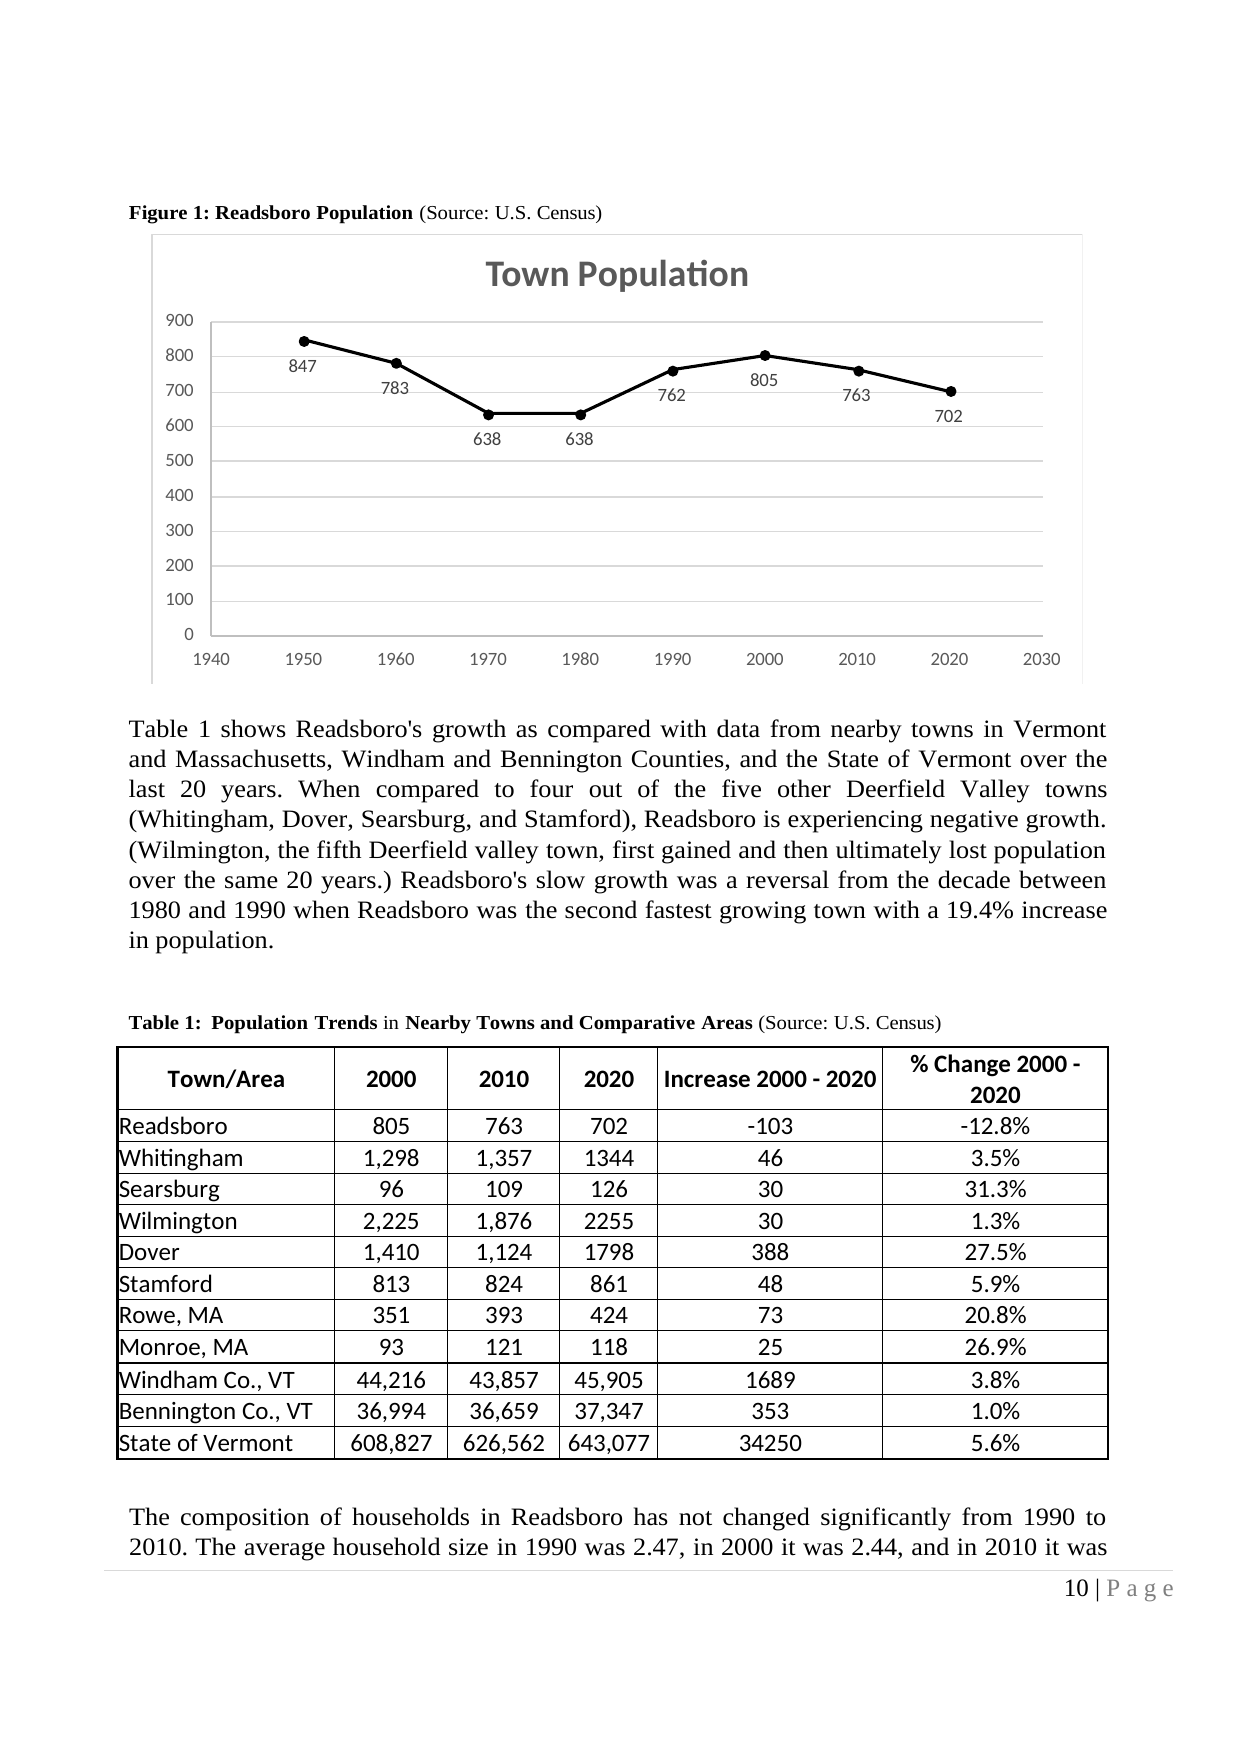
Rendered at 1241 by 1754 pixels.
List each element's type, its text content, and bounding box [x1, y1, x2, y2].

table_cell 2255 [560, 1205, 657, 1236]
table_cell 3.5% [883, 1142, 1107, 1172]
text Table 1: Population Trends in Nearby Towns and Comparative Areas (Source: U.S. Census) [128, 1011, 1173, 1034]
table_cell 353 [658, 1395, 882, 1426]
table_cell 2,225 [335, 1205, 447, 1236]
table_cell 121 [448, 1331, 559, 1362]
table_cell -12.8% [883, 1110, 1107, 1141]
table_cell 824 [448, 1268, 559, 1299]
table_cell 763 [448, 1110, 559, 1141]
table_cell 37,347 [560, 1395, 657, 1426]
table_cell 626,562 [448, 1427, 559, 1457]
text Figure 1: Readsboro Population (Source: U.S. Census) [129, 201, 1173, 224]
table_cell 96 [335, 1174, 447, 1204]
table_cell 388 [658, 1237, 882, 1267]
text Table 1 shows Readsboro's growth as compared with data from nearby towns in Vermont and Massachusetts, Windham and Bennington Counties, and the State of Vermont over the last 20 years. When compared to four out of the five other Deerfield Valley towns (Whitingham, Dover, Searsburg, and Stamford), Readsboro is experiencing negative growth. (Wilmington, the fifth Deerfield valley town, first gained and then ultimately lost population over the same 20 years.) Readsboro's slow growth was a reversal from the decade between 1980 and 1990 when Readsboro was the second fastest growing town with a 19.4% increase in population. [128, 714, 1108, 954]
table_cell 48 [658, 1268, 882, 1299]
table_cell 608,827 [335, 1427, 447, 1457]
table_cell 20.8% [883, 1300, 1107, 1330]
table_cell 702 [560, 1110, 657, 1141]
table_cell 1,298 [335, 1142, 447, 1172]
table_cell 109 [448, 1174, 559, 1204]
table_cell 1,357 [448, 1142, 559, 1172]
table_header 2000 [335, 1048, 447, 1109]
table_cell 424 [560, 1300, 657, 1330]
table_cell 43,857 [448, 1364, 559, 1394]
table_cell 805 [335, 1110, 447, 1141]
table_cell 44,216 [335, 1364, 447, 1394]
table_cell 30 [658, 1205, 882, 1236]
table_cell 1.0% [883, 1395, 1107, 1426]
table_cell 351 [335, 1300, 447, 1330]
table_cell Rowe, MA [119, 1300, 334, 1330]
table_cell Searsburg [119, 1174, 334, 1204]
table_cell 1,124 [448, 1237, 559, 1267]
table_cell 1344 [560, 1142, 657, 1172]
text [129, 1502, 1108, 1561]
table_cell 26.9% [883, 1331, 1107, 1362]
table_cell 1.3% [883, 1205, 1107, 1236]
table_cell 1,876 [448, 1205, 559, 1236]
table_cell 93 [335, 1331, 447, 1362]
table_cell 46 [658, 1142, 882, 1172]
table_cell 813 [335, 1268, 447, 1299]
table_header Town/Area [119, 1048, 334, 1109]
table_cell 393 [448, 1300, 559, 1330]
table_cell 5.9% [883, 1268, 1107, 1299]
table_cell 30 [658, 1174, 882, 1204]
table_header 2020 [560, 1048, 657, 1109]
table_cell Windham Co., VT [119, 1364, 334, 1394]
table_cell 3.8% [883, 1364, 1107, 1394]
table_cell 45,905 [560, 1364, 657, 1394]
table_header 2010 [448, 1048, 559, 1109]
table_cell Stamford [119, 1268, 334, 1299]
table_cell Monroe, MA [119, 1331, 334, 1362]
table_cell Bennington Co., VT [119, 1395, 334, 1426]
table_header % Change 2000 - 2020 [883, 1048, 1107, 1109]
table_cell 5.6% [883, 1427, 1107, 1457]
table_cell 25 [658, 1331, 882, 1362]
table_cell Dover [119, 1237, 334, 1267]
table_cell 118 [560, 1331, 657, 1362]
table_header Increase 2000 - 2020 [658, 1048, 882, 1109]
table_cell 36,659 [448, 1395, 559, 1426]
table_cell 27.5% [883, 1237, 1107, 1267]
table_cell 73 [658, 1300, 882, 1330]
table_cell Readsboro [119, 1110, 334, 1141]
table_cell 126 [560, 1174, 657, 1204]
table_cell State of Vermont [119, 1427, 334, 1457]
table_cell 1798 [560, 1237, 657, 1267]
table_cell 861 [560, 1268, 657, 1299]
table_cell 36,994 [335, 1395, 447, 1426]
table_cell 643,077 [560, 1427, 657, 1457]
table_cell -103 [658, 1110, 882, 1141]
table_cell 31.3% [883, 1174, 1107, 1204]
table_cell Whitingham [119, 1142, 334, 1172]
table_cell Wilmington [119, 1205, 334, 1236]
table_cell 1,410 [335, 1237, 447, 1267]
table_cell 34250 [658, 1427, 882, 1457]
table_cell 1689 [658, 1364, 882, 1394]
